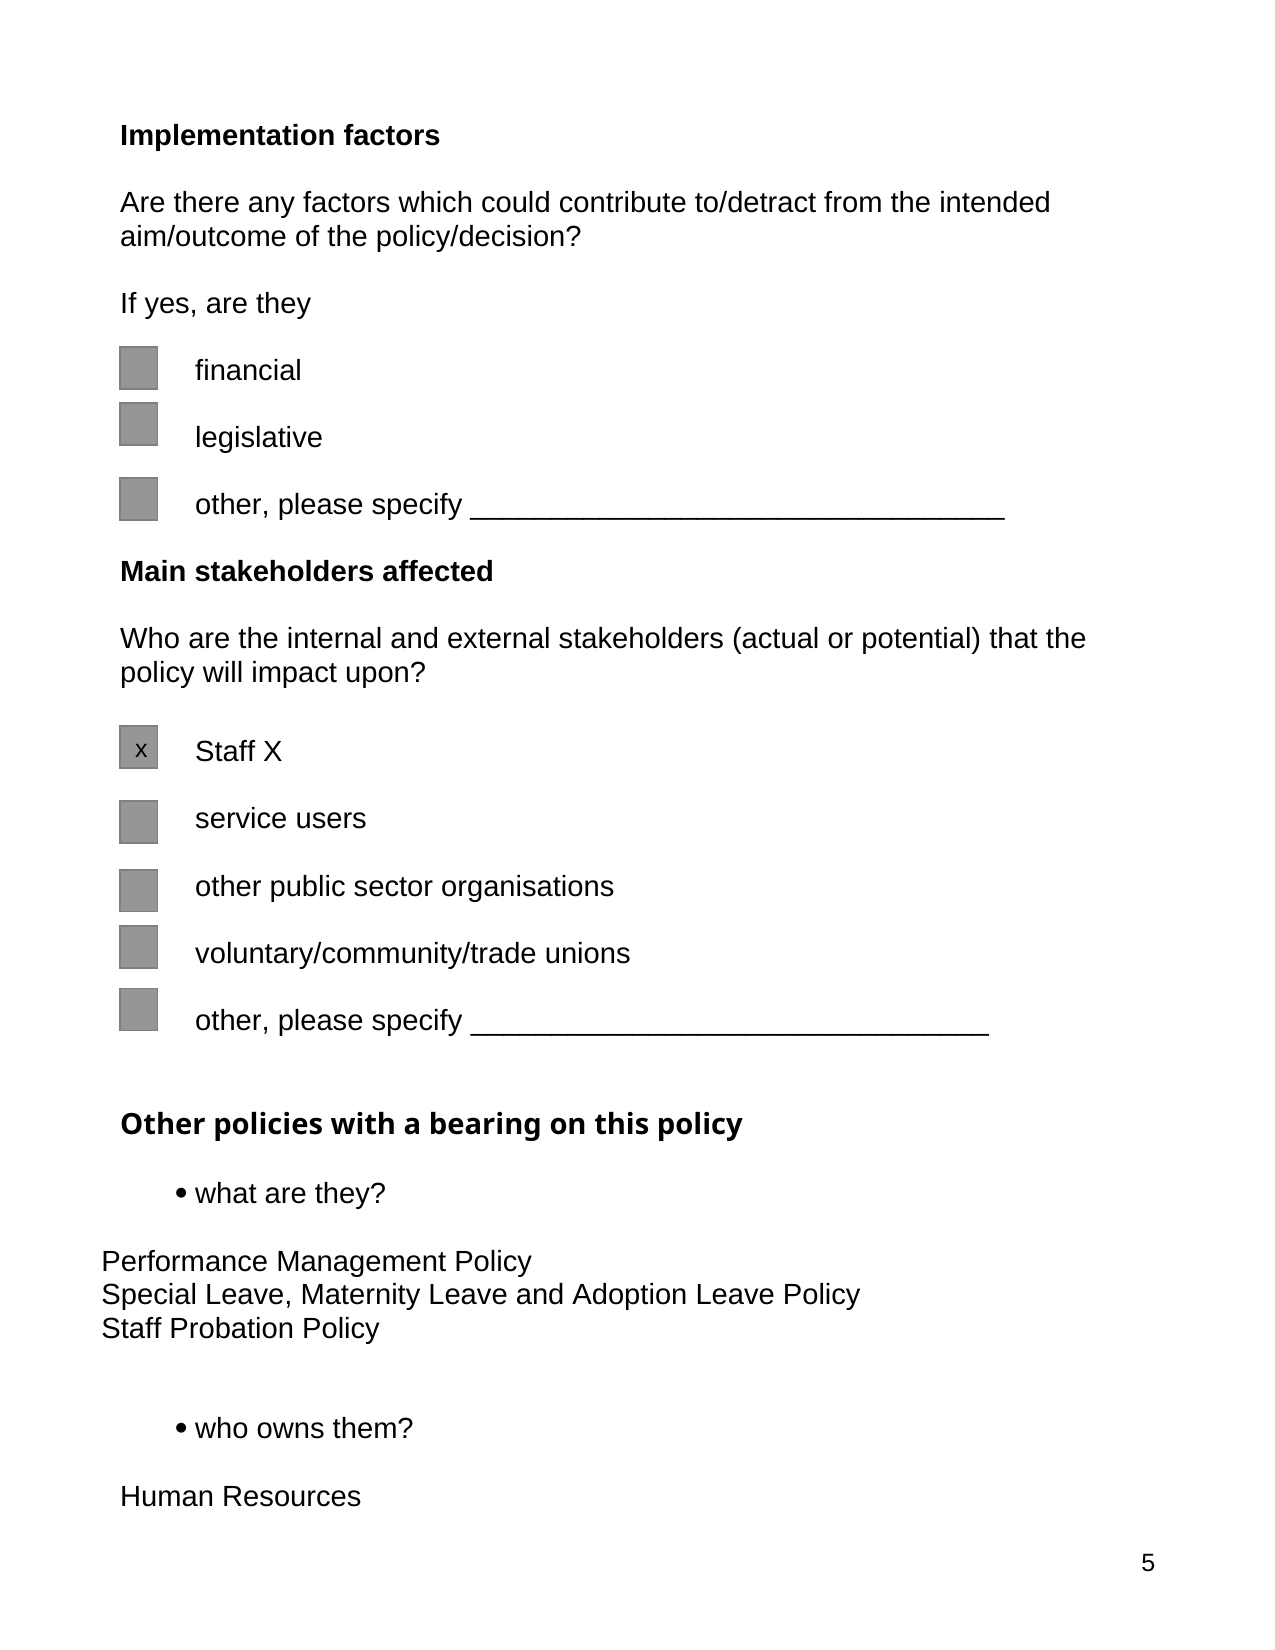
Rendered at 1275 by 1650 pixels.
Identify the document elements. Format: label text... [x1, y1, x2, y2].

text voluntary/community/trade unions [195, 936, 1155, 969]
text Implementation factors [120, 118, 1155, 152]
text Special Leave, Maternity Leave and Adoption Leave Policy [101, 1277, 1155, 1311]
text Human Resources [120, 1479, 1155, 1512]
text Are there any factors which could contribute to/detract from the intended aim/outcome of the policy/decision? [120, 185, 1155, 252]
text other, please specify ________________________________ [195, 1003, 1155, 1036]
subtitle Other policies with a bearing on this policy [120, 1103, 1155, 1143]
text Main stakeholders affected [120, 554, 1155, 588]
text If yes, are they [120, 286, 1155, 319]
text Performance Management Policy [101, 1244, 1155, 1277]
text legislative [195, 420, 1155, 453]
text Staff X [195, 734, 1155, 768]
list who owns them? [176, 1412, 1155, 1445]
text Who are the internal and external stakeholders (actual or potential) that the policy will impact upon? [120, 621, 1155, 688]
text Staff Probation Policy [101, 1311, 1155, 1344]
text other public sector organisations [195, 868, 1155, 902]
list what are they? [176, 1177, 1155, 1210]
text service users [195, 801, 1155, 835]
text financial [195, 353, 1155, 386]
text other, please specify _________________________________ [195, 487, 1155, 521]
